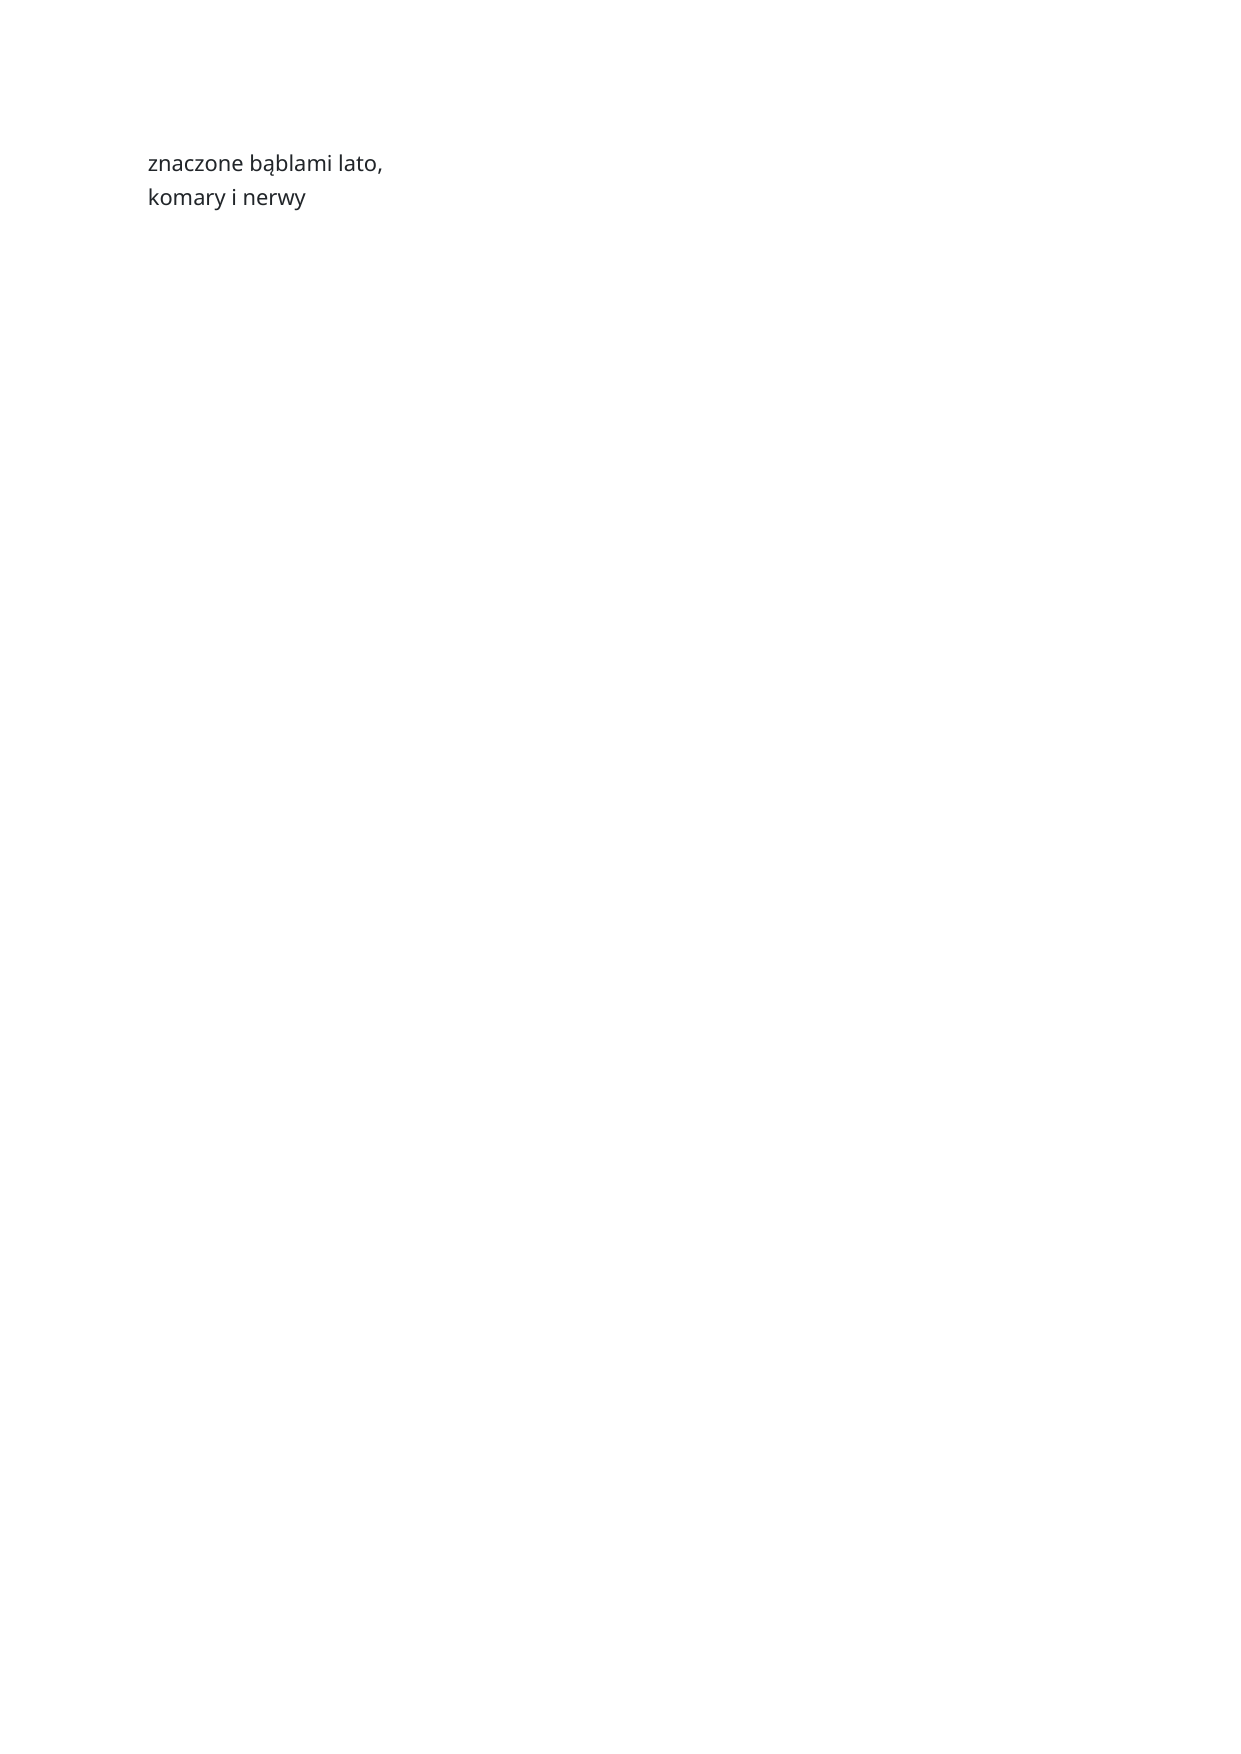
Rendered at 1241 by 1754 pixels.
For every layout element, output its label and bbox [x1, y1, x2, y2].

text [148, 148, 1093, 212]
